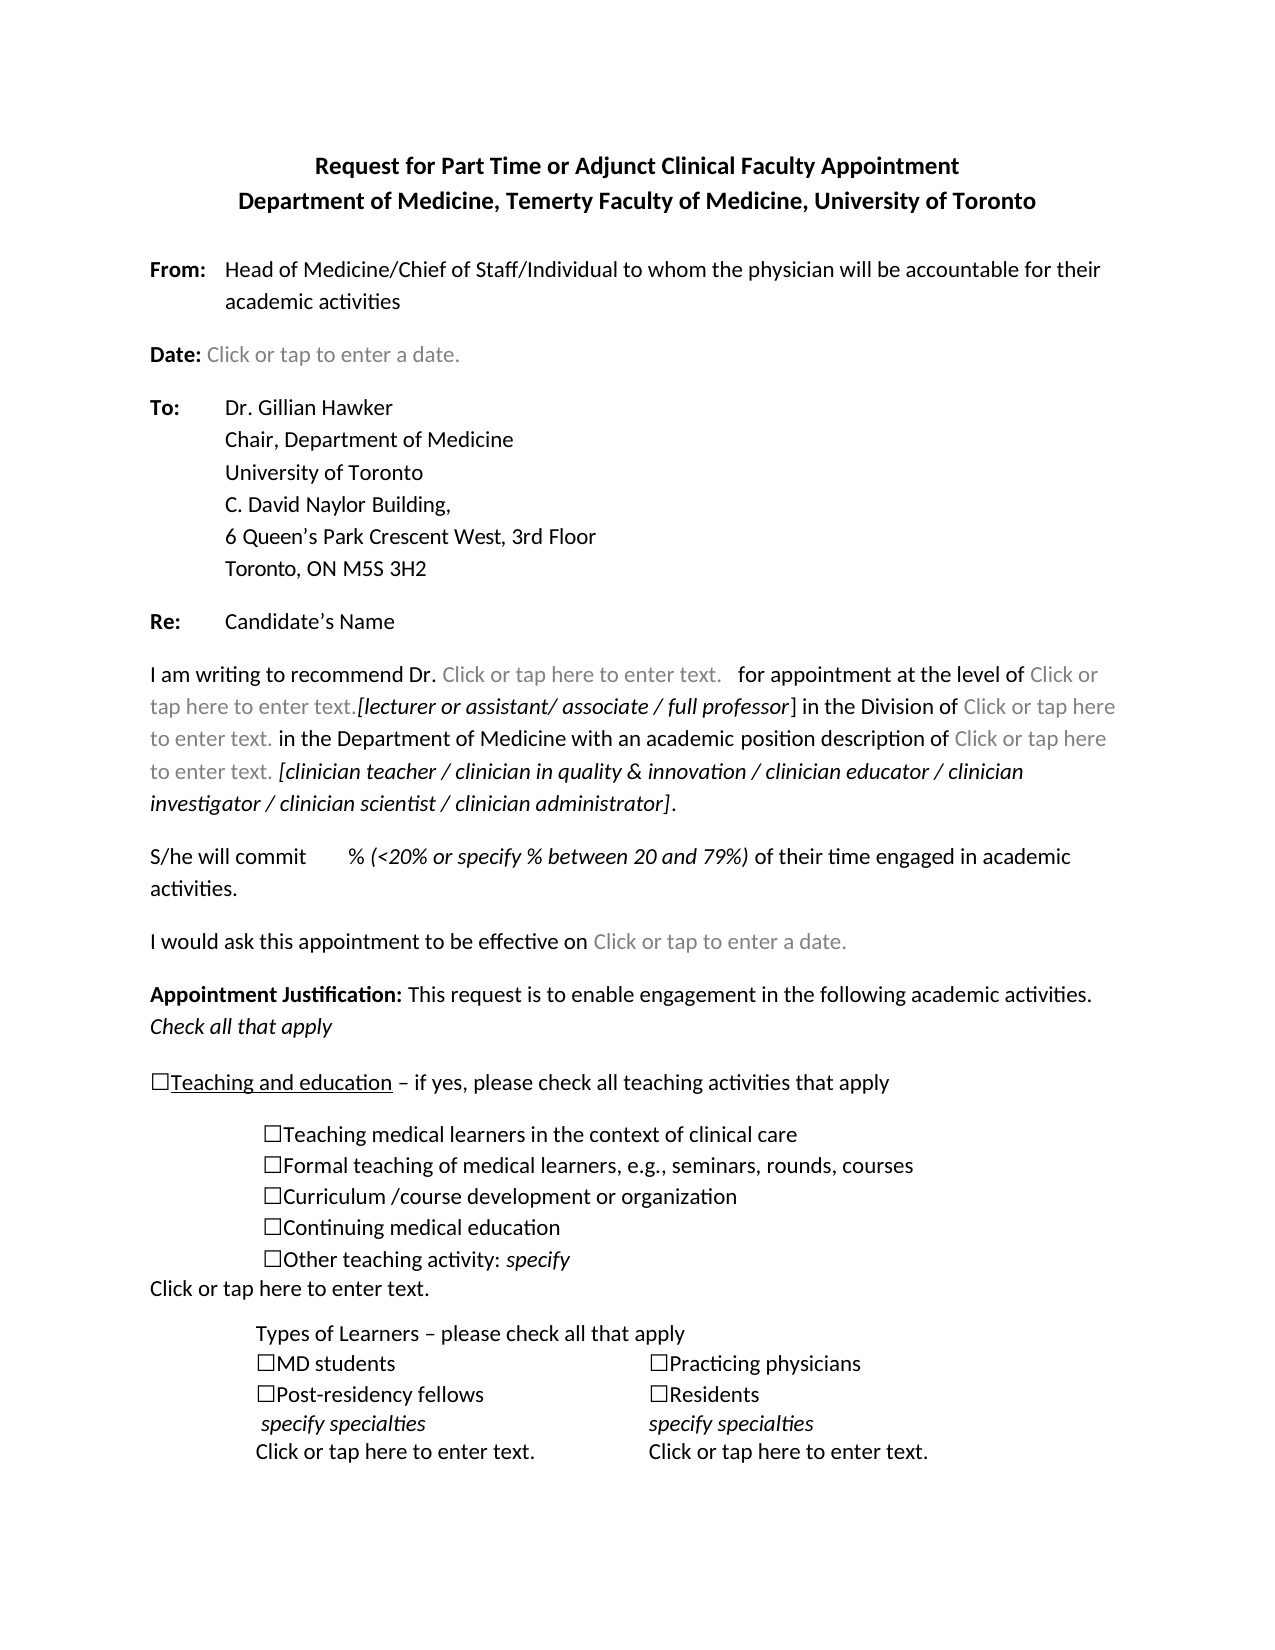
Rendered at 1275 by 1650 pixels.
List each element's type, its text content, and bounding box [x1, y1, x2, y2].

text To: Dr. Gillian Hawker [150, 393, 1125, 421]
table_header Types of Learners – please check all that apply [244, 1319, 1031, 1347]
text Formal teaching of medical learners, e.g., seminars, rounds, courses [262, 1149, 1125, 1180]
text S/he will commit % (<20% or specify % between 20 and 79%) of their time engaged in academic activities. [150, 842, 1125, 902]
text Other teaching activity: specify [262, 1242, 1125, 1274]
table_cell Practicing physicians [638, 1347, 1031, 1378]
text C. David Naylor Building, [150, 490, 1125, 518]
text Department of Medicine, Temerty Faculty of Medicine, University of Toronto [150, 185, 1125, 216]
text Curriculum /course development or organization [262, 1180, 1125, 1211]
table_cell MD students [244, 1347, 637, 1378]
text Appointment Justification: This request is to enable engagement in the following academic activities. Check all that apply [150, 980, 1125, 1040]
text I am writing to recommend Dr. for appointment at the level of [lecturer or assistant/ associate / full professor] in the Division of in the Department of Medicine with an academic position description of [clinician teacher / clinician in quality & innovation / clinician educator / clinician investigator / clinician scientist / clinician administrator]. [150, 660, 1125, 817]
text Re: [150, 607, 1125, 635]
text Toronto, ON M5S 3H2 [150, 554, 1125, 582]
text Date: [150, 340, 1125, 368]
table_cell Post-residency fellows specify specialties [244, 1378, 637, 1508]
text I would ask this appointment to be effective on [150, 927, 1125, 955]
text Continuing medical education [262, 1211, 1125, 1242]
table_cell Residents specify specialties [638, 1378, 1031, 1508]
text Teaching medical learners in the context of clinical care [262, 1117, 1125, 1149]
text University of Toronto [150, 458, 1125, 486]
text Request for Part Time or Adjunct Clinical Faculty Appointment [150, 150, 1125, 181]
text 6 Queen’s Park Crescent West, 3rd Floor [150, 522, 1125, 550]
text Chair, Department of Medicine [150, 425, 1125, 453]
text Teaching and education – if yes, please check all teaching activities that apply [150, 1065, 1125, 1097]
text From: [150, 255, 1125, 315]
